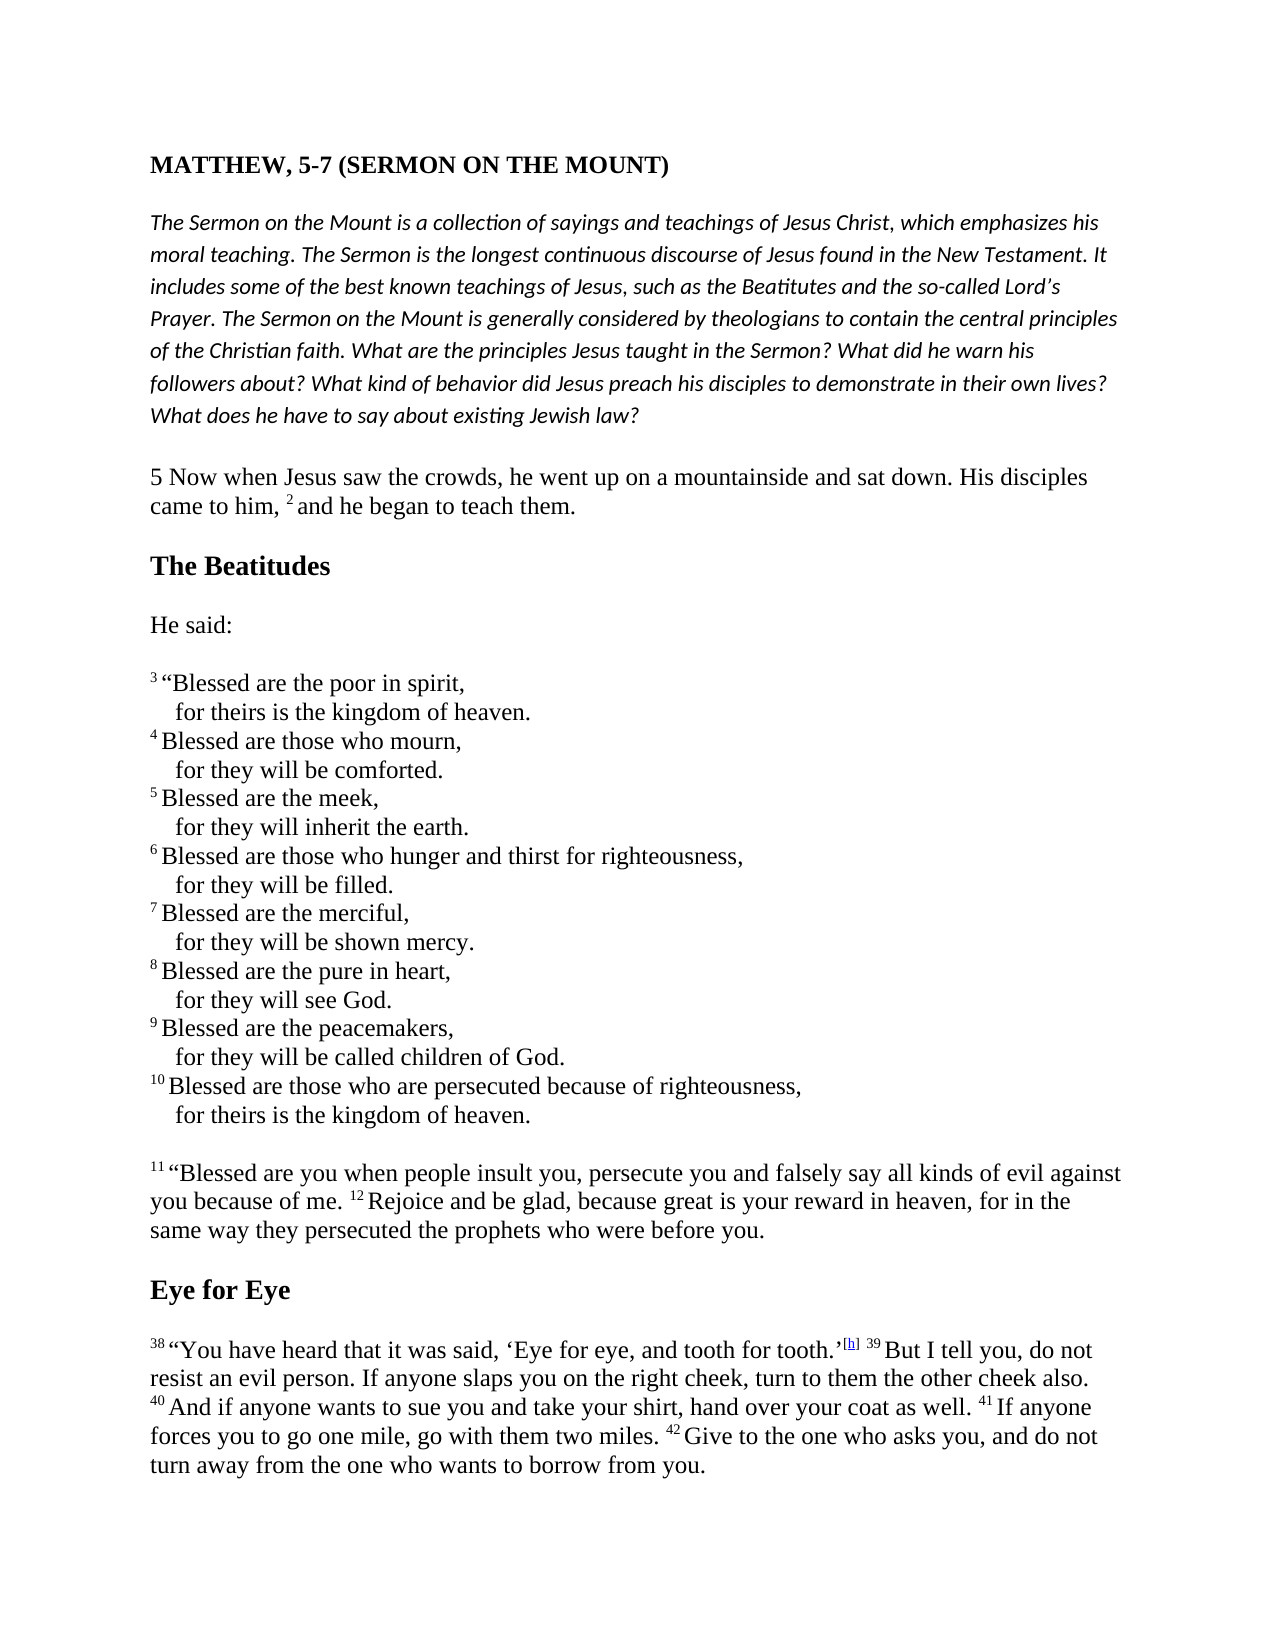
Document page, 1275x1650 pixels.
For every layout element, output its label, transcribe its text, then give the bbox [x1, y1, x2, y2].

text 5 Now when Jesus saw the crowds, he went up on a mountainside and sat down. His disciples came to him, 2 and he began to teach them. [150, 462, 1125, 520]
text 38 “You have heard that it was said, ‘Eye for eye, and tooth for tooth.’[h] 39 But I tell you, do not resist an evil person. If anyone slaps you on the right cheek, turn to them the other cheek also. 40 And if anyone wants to sue you and take your shirt, hand over your coat as well. 41 If anyone forces you to go one mile, go with them two miles. 42 Give to the one who asks you, and do not turn away from the one who wants to borrow from you. [150, 1335, 1125, 1478]
text MATTHEW, 5-7 (SERMON ON THE MOUNT) [150, 150, 1125, 179]
text 11 “Blessed are you when people insult you, persecute you and falsely say all kinds of evil against you because of me. 12 Rejoice and be glad, because great is your reward in heaven, for in the same way they persecuted the prophets who were before you. [150, 1158, 1125, 1244]
text He said: [150, 611, 1125, 639]
text 3 “Blessed are the poor in spirit, for theirs is the kingdom of heaven. 4 Blessed are those who mourn, for they will be comforted. 5 Blessed are the meek, for they will inherit the earth. 6 Blessed are those who hunger and thirst for righteousness, for they will be filled. 7 Blessed are the merciful, for they will be shown mercy. 8 Blessed are the pure in heart, for they will see God. 9 Blessed are the peacemakers, for they will be called children of God. 10 Blessed are those who are persecuted because of righteousness, for theirs is the kingdom of heaven. [150, 668, 1125, 1128]
text Eye for Eye [150, 1273, 1125, 1306]
text The Beatitudes [150, 549, 1125, 581]
text The Sermon on the Mount is a collection of sayings and teachings of Jesus Christ, which emphasizes his moral teaching. The Sermon is the longest continuous discourse of Jesus found in the New Testament. It includes some of the best known teachings of Jesus, such as the Beatitutes and the so-called Lord’s Prayer. The Sermon on the Mount is generally considered by theologians to contain the central principles of the Christian faith. What are the principles Jesus taught in the Sermon? What did he warn his followers about? What kind of behavior did Jesus preach his disciples to demonstrate in their own lives? What does he have to say about existing Jewish law? [150, 208, 1125, 429]
